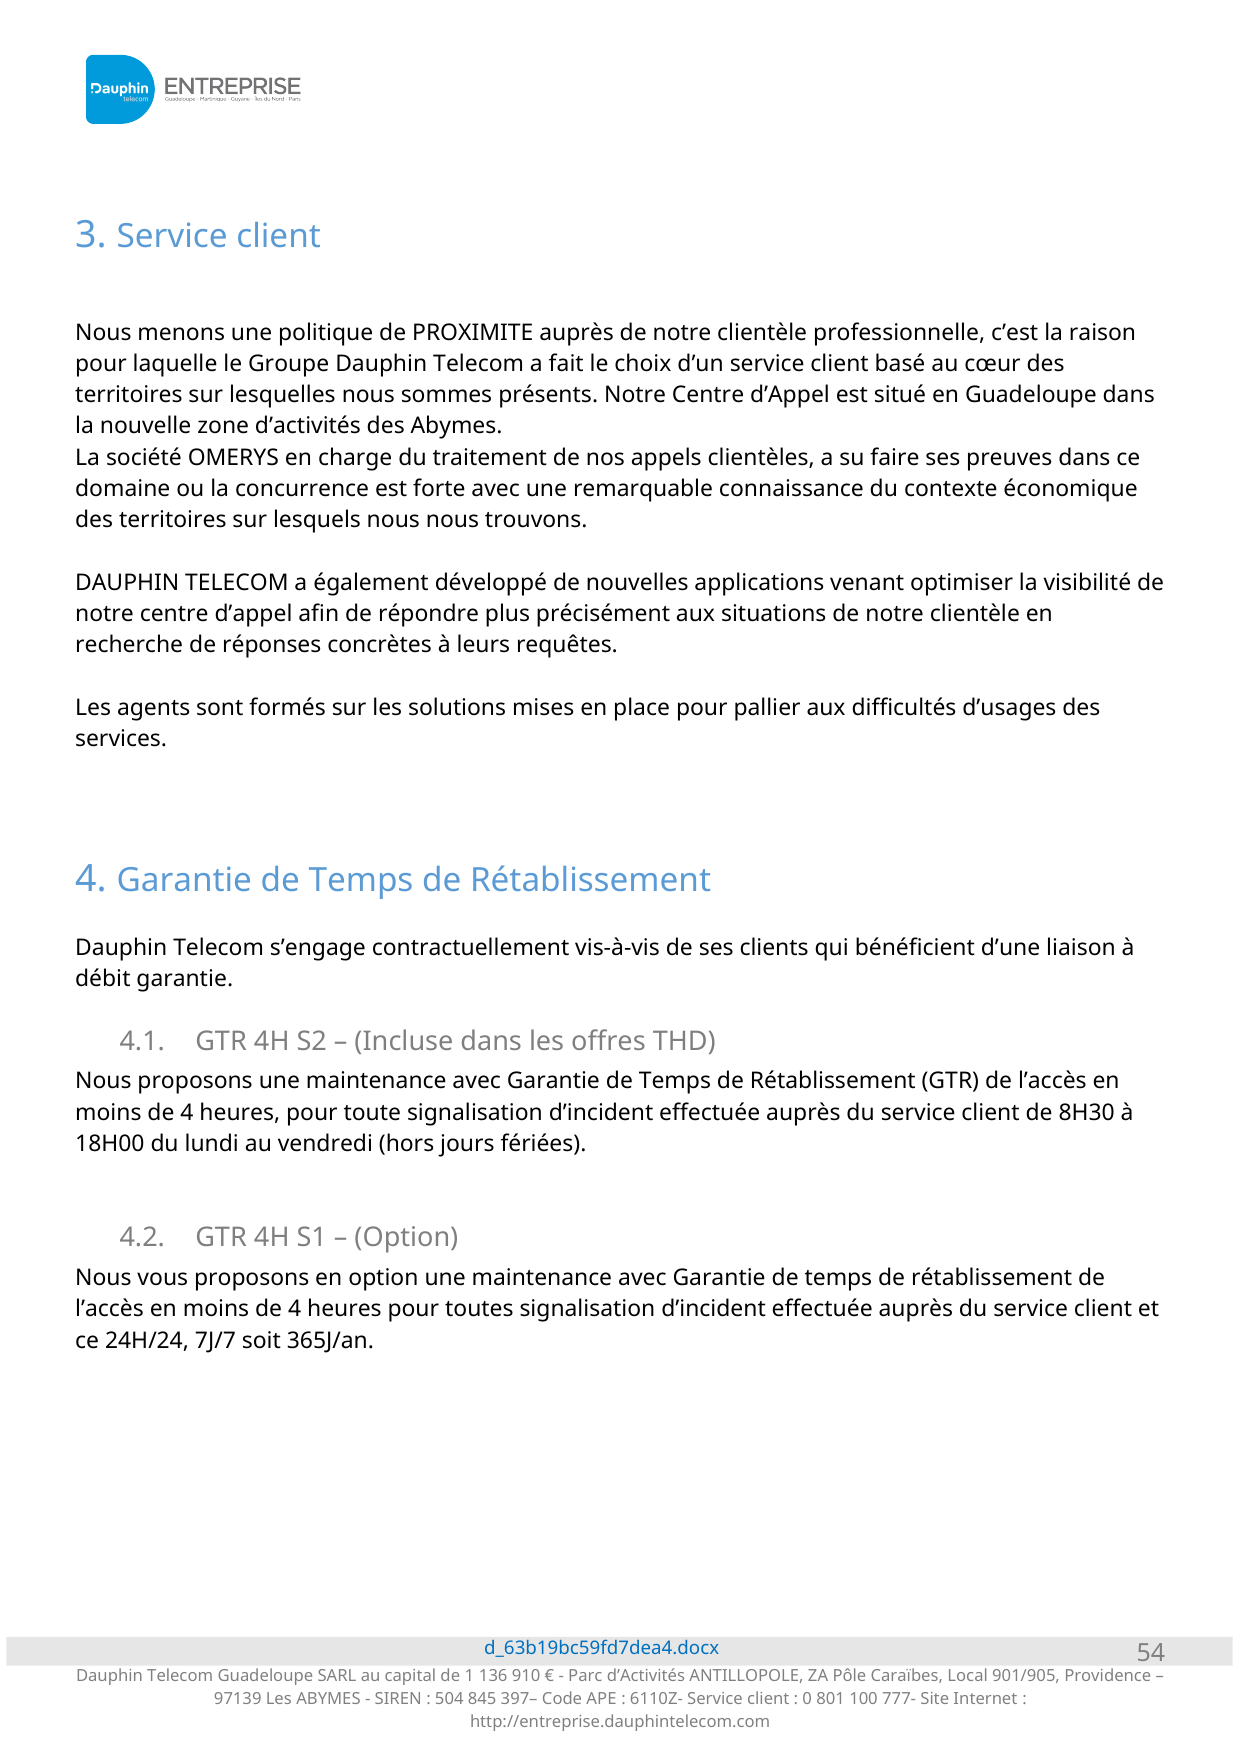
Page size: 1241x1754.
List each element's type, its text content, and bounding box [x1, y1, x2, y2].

subtitle GTR 4H S1 – (Option) [119, 1218, 1165, 1255]
text DAUPHIN TELECOM a également développé de nouvelles applications venant optimiser la visibilité de notre centre d’appel afin de répondre plus précisément aux situations de notre clientèle en recherche de réponses concrètes à leurs requêtes. [75, 566, 1165, 659]
text Nous proposons une maintenance avec Garantie de Temps de Rétablissement (GTR) de l’accès en moins de 4 heures, pour toute signalisation d’incident effectuée auprès du service client de 8H30 à 18H00 du lundi au vendredi (hors jours fériées). [75, 1064, 1165, 1158]
text Nous menons une politique de PROXIMITE auprès de notre clientèle professionnelle, c’est la raison pour laquelle le Groupe Dauphin Telecom a fait le choix d’un service client basé au cœur des territoires sur lesquelles nous sommes présents. Notre Centre d’Appel est situé en Guadeloupe dans la nouvelle zone d’activités des Abymes. [75, 316, 1165, 441]
text Les agents sont formés sur les solutions mises en place pour pallier aux difficultés d’usages des services. [75, 691, 1165, 753]
picture [75, 47, 313, 133]
text La société OMERYS en charge du traitement de nos appels clientèles, a su faire ses preuves dans ce domaine ou la concurrence est forte avec une remarquable connaissance du contexte économique des territoires sur lesquels nous nous trouvons. [75, 441, 1165, 534]
subtitle Service client [75, 208, 1165, 259]
text Dauphin Telecom s’engage contractuellement vis-à-vis de ses clients qui bénéficient d’une liaison à débit garantie. [75, 930, 1165, 993]
text Nous vous proposons en option une maintenance avec Garantie de temps de rétablissement de l’accès en moins de 4 heures pour toutes signalisation d’incident effectuée auprès du service client et ce 24H/24, 7J/7 soit 365J/an. [75, 1261, 1165, 1355]
subtitle Garantie de Temps de Rétablissement [75, 851, 1165, 902]
subtitle GTR 4H S2 – (Incluse dans les offres THD) [119, 1021, 1165, 1058]
